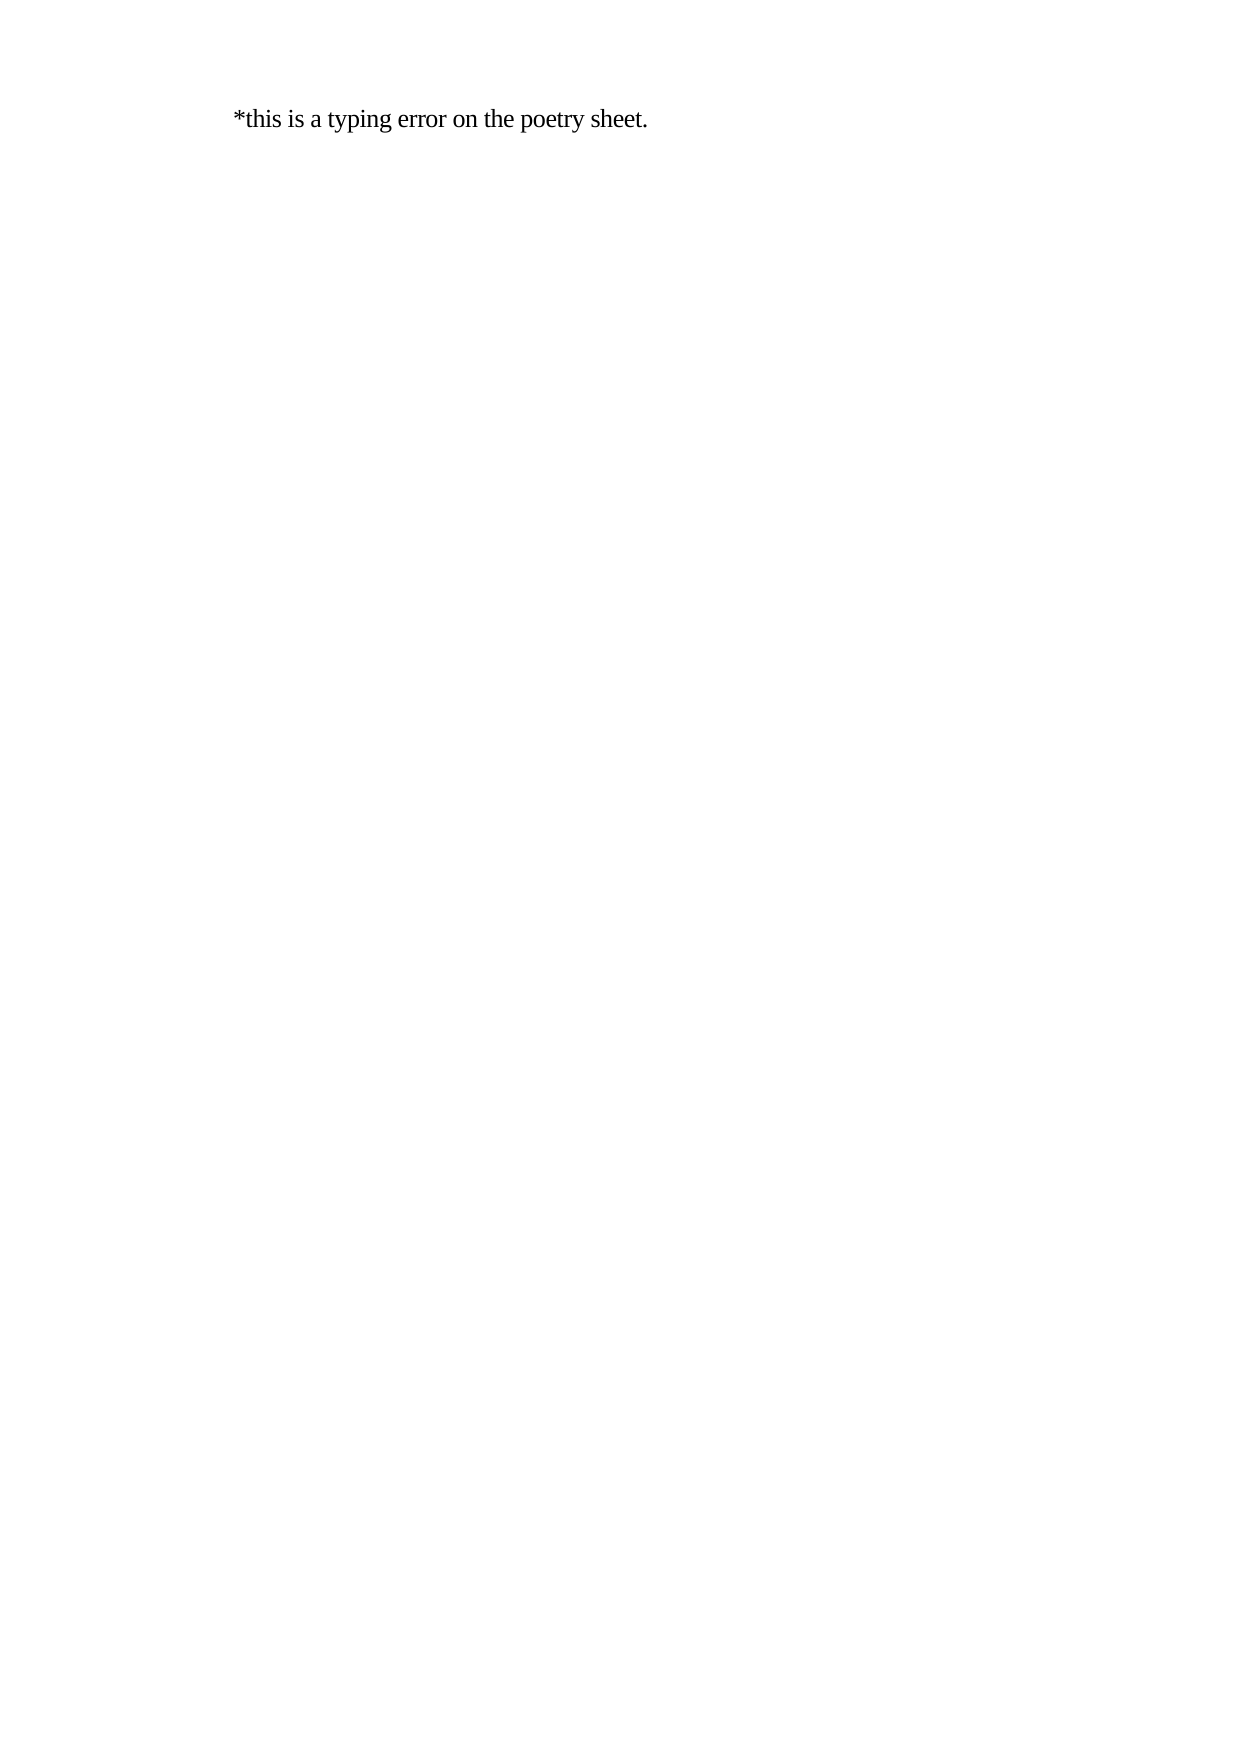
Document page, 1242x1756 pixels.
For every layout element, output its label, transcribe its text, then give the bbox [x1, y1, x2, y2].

text *this is a typing error on the poetry sheet. [233, 103, 1094, 133]
